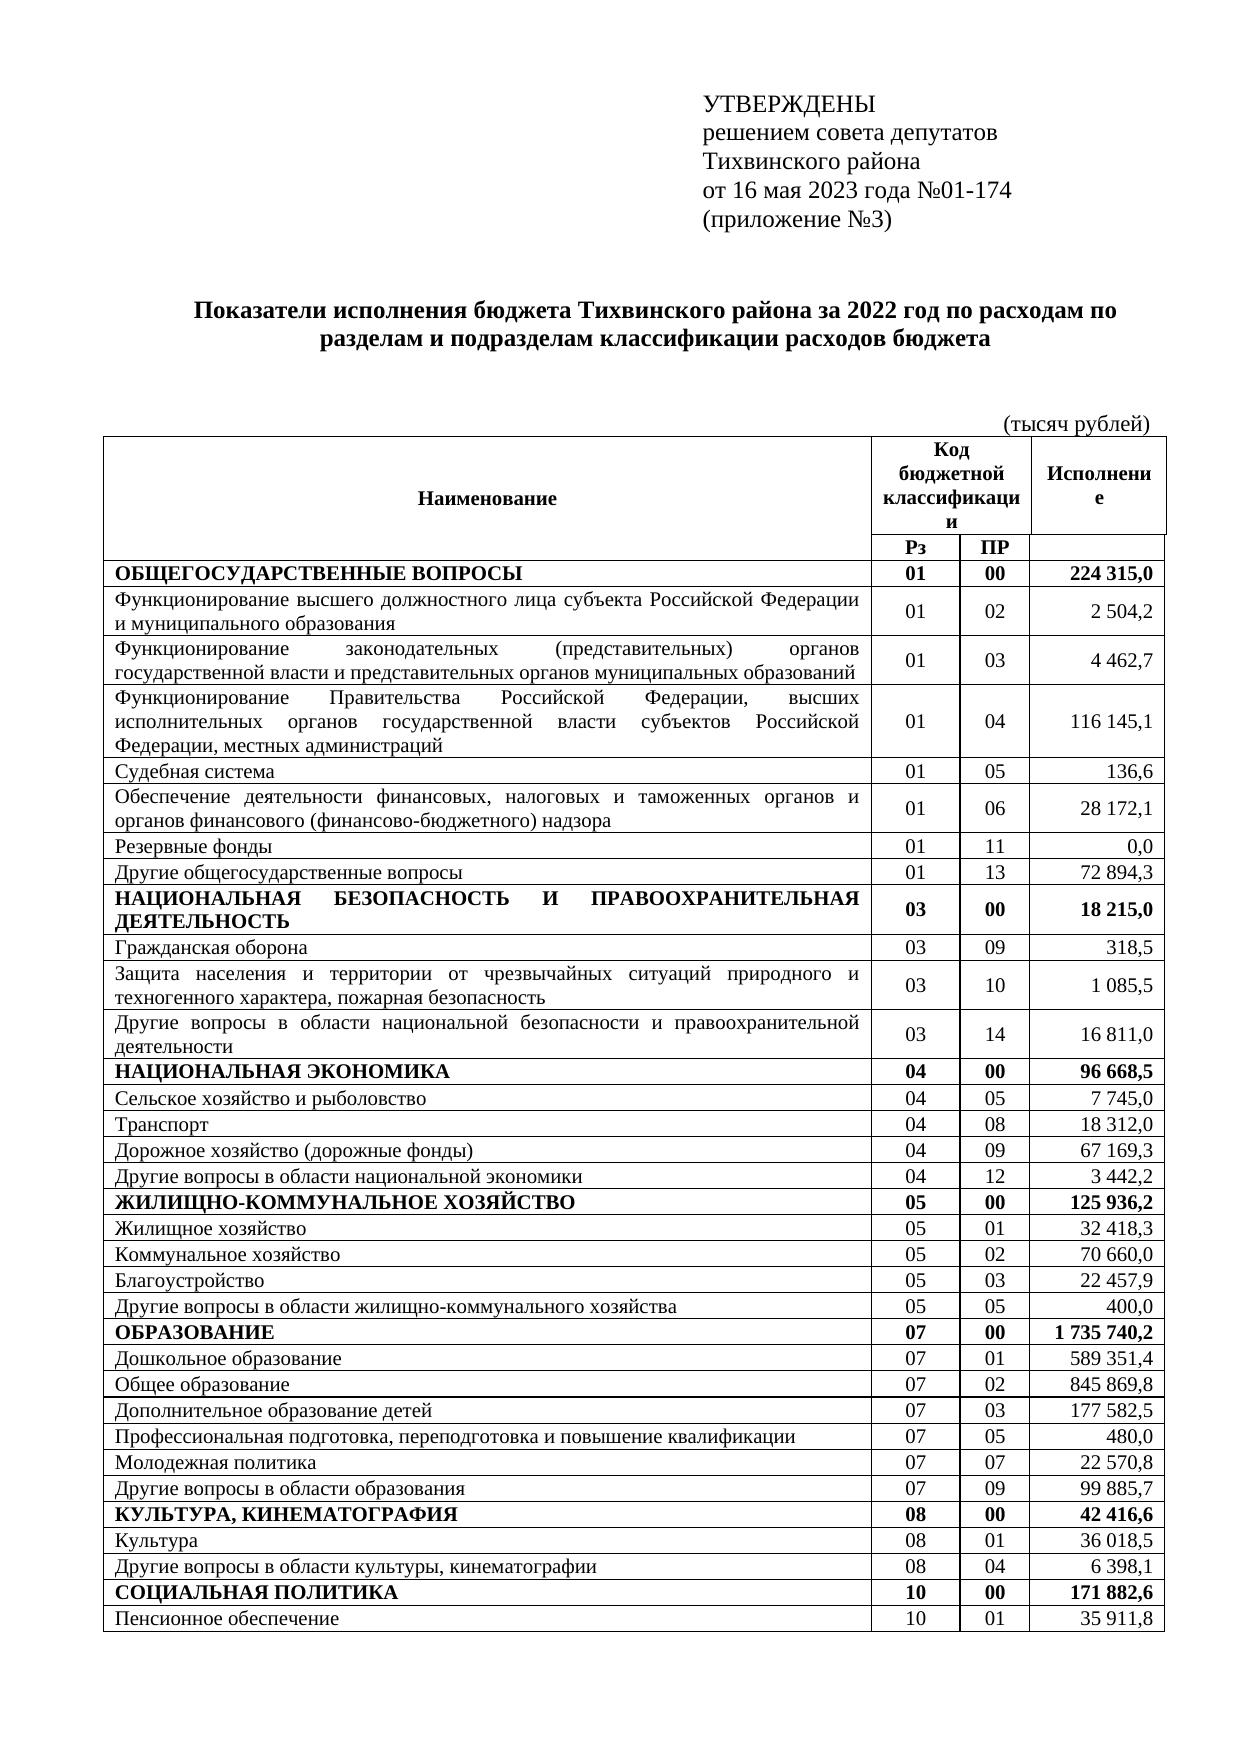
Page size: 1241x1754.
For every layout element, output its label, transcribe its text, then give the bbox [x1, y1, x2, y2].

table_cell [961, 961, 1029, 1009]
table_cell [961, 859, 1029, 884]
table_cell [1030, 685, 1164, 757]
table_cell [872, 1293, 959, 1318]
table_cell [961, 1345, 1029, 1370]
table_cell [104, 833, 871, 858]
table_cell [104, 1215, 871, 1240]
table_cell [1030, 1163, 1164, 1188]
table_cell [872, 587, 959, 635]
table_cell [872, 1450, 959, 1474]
text решением совета депутатов [702, 117, 1122, 146]
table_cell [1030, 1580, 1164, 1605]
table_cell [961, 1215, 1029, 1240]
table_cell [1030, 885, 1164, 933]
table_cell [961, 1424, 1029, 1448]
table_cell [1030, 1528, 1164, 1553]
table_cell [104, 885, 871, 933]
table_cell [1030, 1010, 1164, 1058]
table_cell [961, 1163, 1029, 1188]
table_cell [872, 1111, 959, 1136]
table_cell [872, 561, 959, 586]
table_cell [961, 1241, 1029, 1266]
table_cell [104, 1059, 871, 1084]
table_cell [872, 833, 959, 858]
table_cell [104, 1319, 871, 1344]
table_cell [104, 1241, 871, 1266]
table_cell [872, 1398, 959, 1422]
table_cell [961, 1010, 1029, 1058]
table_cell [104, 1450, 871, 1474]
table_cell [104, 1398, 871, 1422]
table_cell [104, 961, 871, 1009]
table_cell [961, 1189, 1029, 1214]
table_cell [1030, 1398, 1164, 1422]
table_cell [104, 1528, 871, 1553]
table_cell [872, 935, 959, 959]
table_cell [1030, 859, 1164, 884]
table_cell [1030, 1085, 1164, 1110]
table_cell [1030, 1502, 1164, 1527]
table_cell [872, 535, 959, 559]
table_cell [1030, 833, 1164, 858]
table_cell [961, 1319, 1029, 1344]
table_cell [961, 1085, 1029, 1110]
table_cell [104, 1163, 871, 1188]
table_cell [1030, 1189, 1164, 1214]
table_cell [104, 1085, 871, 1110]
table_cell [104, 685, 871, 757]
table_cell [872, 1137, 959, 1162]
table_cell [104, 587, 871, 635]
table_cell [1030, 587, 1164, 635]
text УТВЕРЖДЕНЫ [702, 89, 1122, 117]
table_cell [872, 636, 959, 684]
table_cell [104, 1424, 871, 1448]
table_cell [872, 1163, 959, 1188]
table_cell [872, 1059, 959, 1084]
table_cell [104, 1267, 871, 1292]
text (приложение №3) [702, 204, 1122, 232]
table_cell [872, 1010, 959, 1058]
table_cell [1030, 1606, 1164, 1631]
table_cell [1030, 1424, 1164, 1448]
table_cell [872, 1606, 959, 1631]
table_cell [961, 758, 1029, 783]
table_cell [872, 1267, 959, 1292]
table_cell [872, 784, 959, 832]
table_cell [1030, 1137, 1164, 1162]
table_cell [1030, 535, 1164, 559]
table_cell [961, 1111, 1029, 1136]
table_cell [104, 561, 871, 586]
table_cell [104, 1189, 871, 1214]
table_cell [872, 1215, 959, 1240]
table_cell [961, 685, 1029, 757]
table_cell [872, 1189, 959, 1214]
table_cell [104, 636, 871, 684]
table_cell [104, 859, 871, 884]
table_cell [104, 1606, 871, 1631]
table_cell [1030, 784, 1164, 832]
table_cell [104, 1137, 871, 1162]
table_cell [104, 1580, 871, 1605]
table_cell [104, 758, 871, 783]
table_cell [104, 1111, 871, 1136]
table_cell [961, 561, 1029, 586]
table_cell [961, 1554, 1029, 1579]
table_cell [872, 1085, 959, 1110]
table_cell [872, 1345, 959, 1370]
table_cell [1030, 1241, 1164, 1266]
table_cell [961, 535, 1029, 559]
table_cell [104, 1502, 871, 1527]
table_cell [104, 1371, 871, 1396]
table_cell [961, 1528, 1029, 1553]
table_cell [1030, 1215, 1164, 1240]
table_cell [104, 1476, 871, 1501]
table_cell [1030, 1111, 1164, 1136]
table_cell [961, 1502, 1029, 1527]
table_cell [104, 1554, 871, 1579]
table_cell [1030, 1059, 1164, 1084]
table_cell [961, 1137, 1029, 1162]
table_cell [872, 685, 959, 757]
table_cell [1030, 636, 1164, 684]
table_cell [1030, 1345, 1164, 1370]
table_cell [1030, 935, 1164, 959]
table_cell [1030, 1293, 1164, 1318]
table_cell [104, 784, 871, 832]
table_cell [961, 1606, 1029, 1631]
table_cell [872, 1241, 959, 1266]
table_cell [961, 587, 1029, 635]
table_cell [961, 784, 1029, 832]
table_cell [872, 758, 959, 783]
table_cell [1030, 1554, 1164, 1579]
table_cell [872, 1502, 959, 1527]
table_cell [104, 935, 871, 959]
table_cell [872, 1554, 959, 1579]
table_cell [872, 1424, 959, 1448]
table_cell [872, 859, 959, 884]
text от 16 мая 2023 года №01-174 [702, 175, 1122, 204]
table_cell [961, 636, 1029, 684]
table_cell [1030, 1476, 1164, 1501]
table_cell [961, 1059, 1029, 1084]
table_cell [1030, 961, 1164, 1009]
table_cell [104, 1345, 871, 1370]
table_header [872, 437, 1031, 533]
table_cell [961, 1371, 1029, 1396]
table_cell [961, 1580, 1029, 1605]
text Тихвинского района [702, 146, 1122, 175]
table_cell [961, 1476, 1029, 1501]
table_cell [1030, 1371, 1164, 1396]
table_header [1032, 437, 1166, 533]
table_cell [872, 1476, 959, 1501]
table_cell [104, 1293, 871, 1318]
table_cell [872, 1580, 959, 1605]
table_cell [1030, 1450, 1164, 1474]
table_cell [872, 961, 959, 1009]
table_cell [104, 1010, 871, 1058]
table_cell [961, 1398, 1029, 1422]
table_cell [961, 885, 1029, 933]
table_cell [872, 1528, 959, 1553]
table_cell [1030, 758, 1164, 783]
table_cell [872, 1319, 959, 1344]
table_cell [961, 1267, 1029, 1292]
text Показатели исполнения бюджета Тихвинского района за 2022 год по расходам по разделам и подразделам классификации расходов бюджета [188, 295, 1122, 352]
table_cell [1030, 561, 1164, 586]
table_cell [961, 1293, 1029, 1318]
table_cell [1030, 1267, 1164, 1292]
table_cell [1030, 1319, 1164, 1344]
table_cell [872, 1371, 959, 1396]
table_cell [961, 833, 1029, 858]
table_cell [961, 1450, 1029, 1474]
text (тысяч рублей) [188, 352, 1152, 436]
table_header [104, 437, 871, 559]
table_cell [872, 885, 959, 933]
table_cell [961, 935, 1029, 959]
